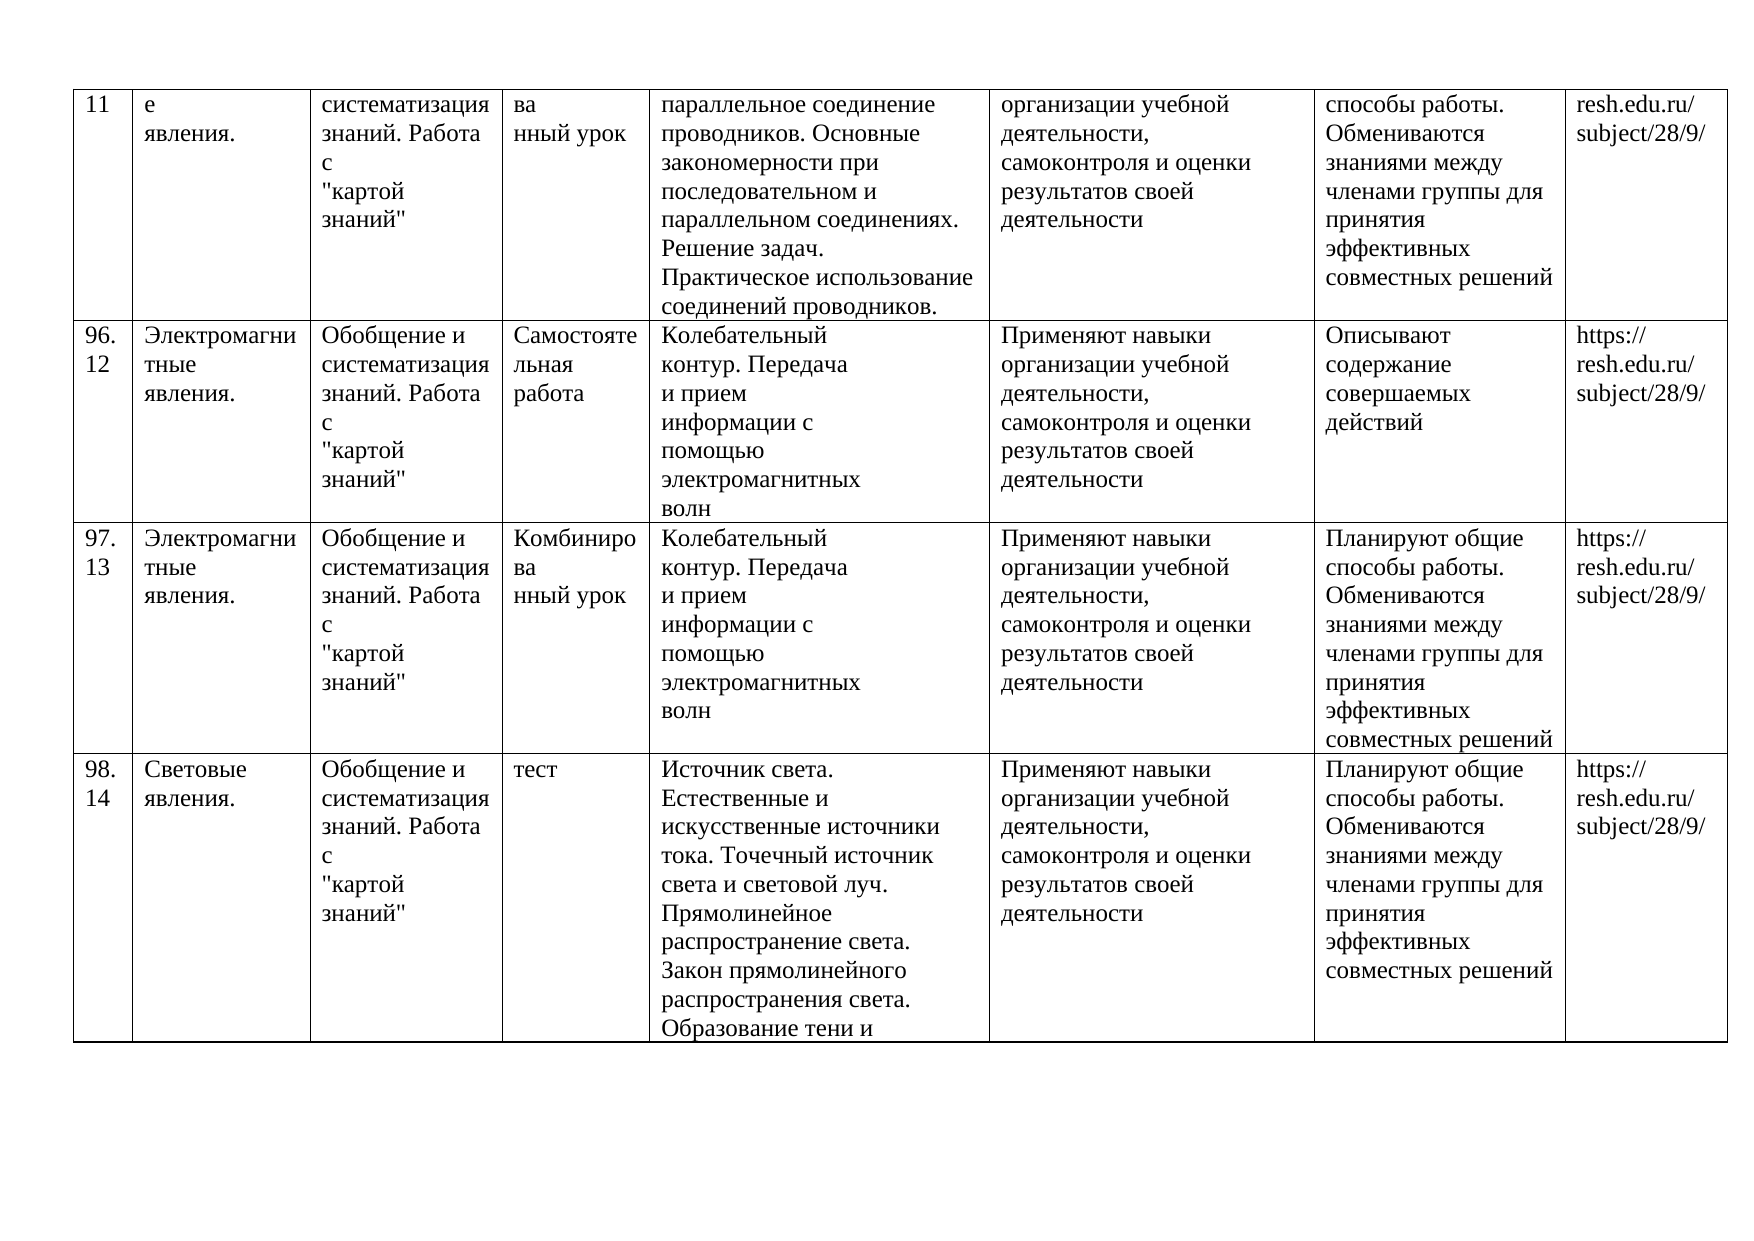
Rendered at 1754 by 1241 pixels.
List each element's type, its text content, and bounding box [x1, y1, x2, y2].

table_cell Планируют общие способы работы. Обмениваются знаниями между членами группы для принятия эффективных совместных решений [1315, 523, 1565, 753]
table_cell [1315, 754, 1565, 1041]
table_cell 97.13 [74, 523, 132, 753]
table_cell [311, 754, 502, 1041]
table_cell тест [503, 754, 649, 1041]
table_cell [1315, 90, 1565, 319]
table_cell Электромагнитные явления. [133, 523, 310, 753]
table_cell Применяют навыки организации учебной деятельности, самоконтроля и оценки результатов своей деятельности [990, 523, 1314, 753]
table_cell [133, 90, 310, 319]
table_cell https://resh.edu.ru/subject/28/9/ [1566, 523, 1727, 753]
table_cell 95.11 [74, 90, 132, 319]
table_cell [503, 90, 649, 319]
table_cell Комбинирова нный урок [503, 523, 649, 753]
table_cell 98.14 [74, 754, 132, 1041]
table_cell Электромагнитные явления. [133, 321, 310, 522]
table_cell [1566, 90, 1727, 319]
table_cell https://resh.edu.ru/subject/28/9/ [1566, 321, 1727, 522]
table_cell Колебательный контур. Передача и прием информации с помощью электромагнитных волн [650, 523, 989, 753]
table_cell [990, 754, 1314, 1041]
table_cell Самостоятельная работа [503, 321, 649, 522]
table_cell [990, 90, 1314, 319]
table_cell 96.12 [74, 321, 132, 522]
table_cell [650, 90, 989, 319]
table_cell Обобщение и систематизация знаний. Работа с "картой знаний" [311, 321, 502, 522]
table_cell Световые явления. [133, 754, 310, 1041]
table_cell Применяют навыки организации учебной деятельности, самоконтроля и оценки результатов своей деятельности [990, 321, 1314, 522]
table_cell Обобщение и систематизация знаний. Работа с "картой знаний" [311, 523, 502, 753]
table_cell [1566, 754, 1727, 1041]
table_cell Описывают содержание совершаемых действий [1315, 321, 1565, 522]
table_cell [650, 754, 989, 1041]
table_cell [311, 90, 502, 319]
